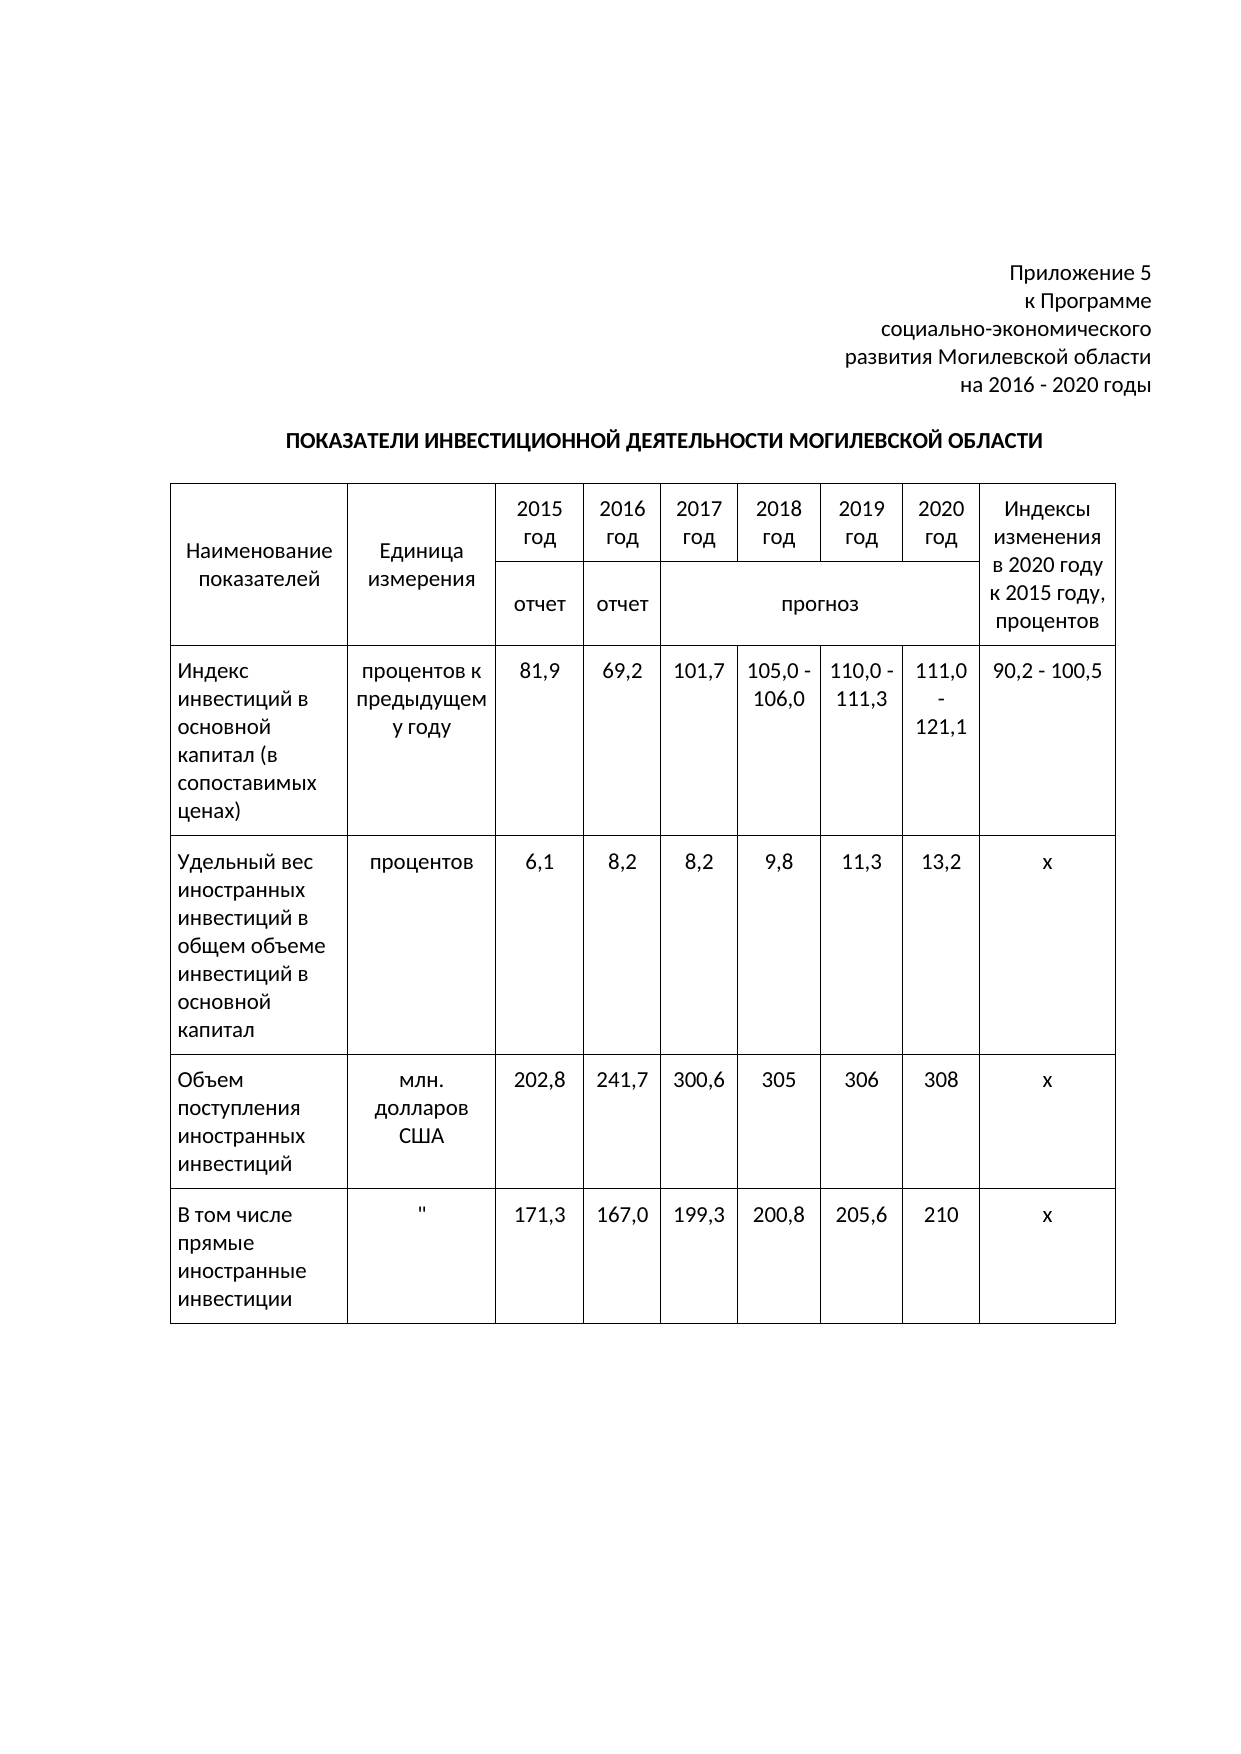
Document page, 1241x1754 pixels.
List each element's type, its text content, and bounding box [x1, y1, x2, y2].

table_cell 199,3 [661, 1189, 737, 1322]
table_cell 105,0 - 106,0 [738, 646, 820, 835]
table_cell х [980, 1189, 1115, 1322]
text социально-экономического [177, 314, 1152, 342]
table_header Индексы изменения в 2020 году к 2015 году, процентов [980, 484, 1115, 645]
table_cell 200,8 [738, 1189, 820, 1322]
table_header 2015 год [496, 484, 583, 561]
table_cell процентов [348, 836, 495, 1054]
title ПОКАЗАТЕЛИ ИНВЕСТИЦИОННОЙ ДЕЯТЕЛЬНОСТИ МОГИЛЕВСКОЙ ОБЛАСТИ [177, 426, 1152, 454]
table_cell 308 [903, 1055, 979, 1188]
table_cell 241,7 [584, 1055, 660, 1188]
table_cell х [980, 1055, 1115, 1188]
text развития Могилевской области [177, 342, 1152, 370]
table_cell 110,0 - 111,3 [821, 646, 902, 835]
table_cell 81,9 [496, 646, 583, 835]
table_cell 69,2 [584, 646, 660, 835]
table_cell Удельный вес иностранных инвестиций в общем объеме инвестиций в основной капитал [171, 836, 347, 1054]
table_cell 305 [738, 1055, 820, 1188]
table_cell 300,6 [661, 1055, 737, 1188]
table_cell 171,3 [496, 1189, 583, 1322]
text на 2016 - 2020 годы [177, 370, 1152, 398]
text к Программе [177, 286, 1152, 314]
table_cell процентов к предыдущему году [348, 646, 495, 835]
table_cell 6,1 [496, 836, 583, 1054]
table_cell 13,2 [903, 836, 979, 1054]
table_cell 11,3 [821, 836, 902, 1054]
table_header 2018 год [738, 484, 820, 561]
table_cell 205,6 [821, 1189, 902, 1322]
table_cell отчет [584, 562, 660, 645]
text Приложение 5 [177, 258, 1152, 286]
table_cell 9,8 [738, 836, 820, 1054]
table_cell 202,8 [496, 1055, 583, 1188]
table_header 2016 год [584, 484, 660, 561]
table_cell 8,2 [584, 836, 660, 1054]
table_header Наименование показателей [171, 484, 347, 645]
table_cell прогноз [661, 562, 979, 645]
table_header Единица измерения [348, 484, 495, 645]
table_header 2017 год [661, 484, 737, 561]
table_cell х [980, 836, 1115, 1054]
table_cell В том числе прямые иностранные инвестиции [171, 1189, 347, 1322]
table_header 2019 год [821, 484, 902, 561]
table_cell 90,2 - 100,5 [980, 646, 1115, 835]
table_cell отчет [496, 562, 583, 645]
table_cell 101,7 [661, 646, 737, 835]
table_cell " [348, 1189, 495, 1322]
table_cell 111,0 - 121,1 [903, 646, 979, 835]
table_cell млн. долларов США [348, 1055, 495, 1188]
table_header 2020 год [903, 484, 979, 561]
table_cell 167,0 [584, 1189, 660, 1322]
table_cell 306 [821, 1055, 902, 1188]
table_cell 210 [903, 1189, 979, 1322]
table_cell 8,2 [661, 836, 737, 1054]
table_cell Индекс инвестиций в основной капитал (в сопоставимых ценах) [171, 646, 347, 835]
table_cell Объем поступления иностранных инвестиций [171, 1055, 347, 1188]
